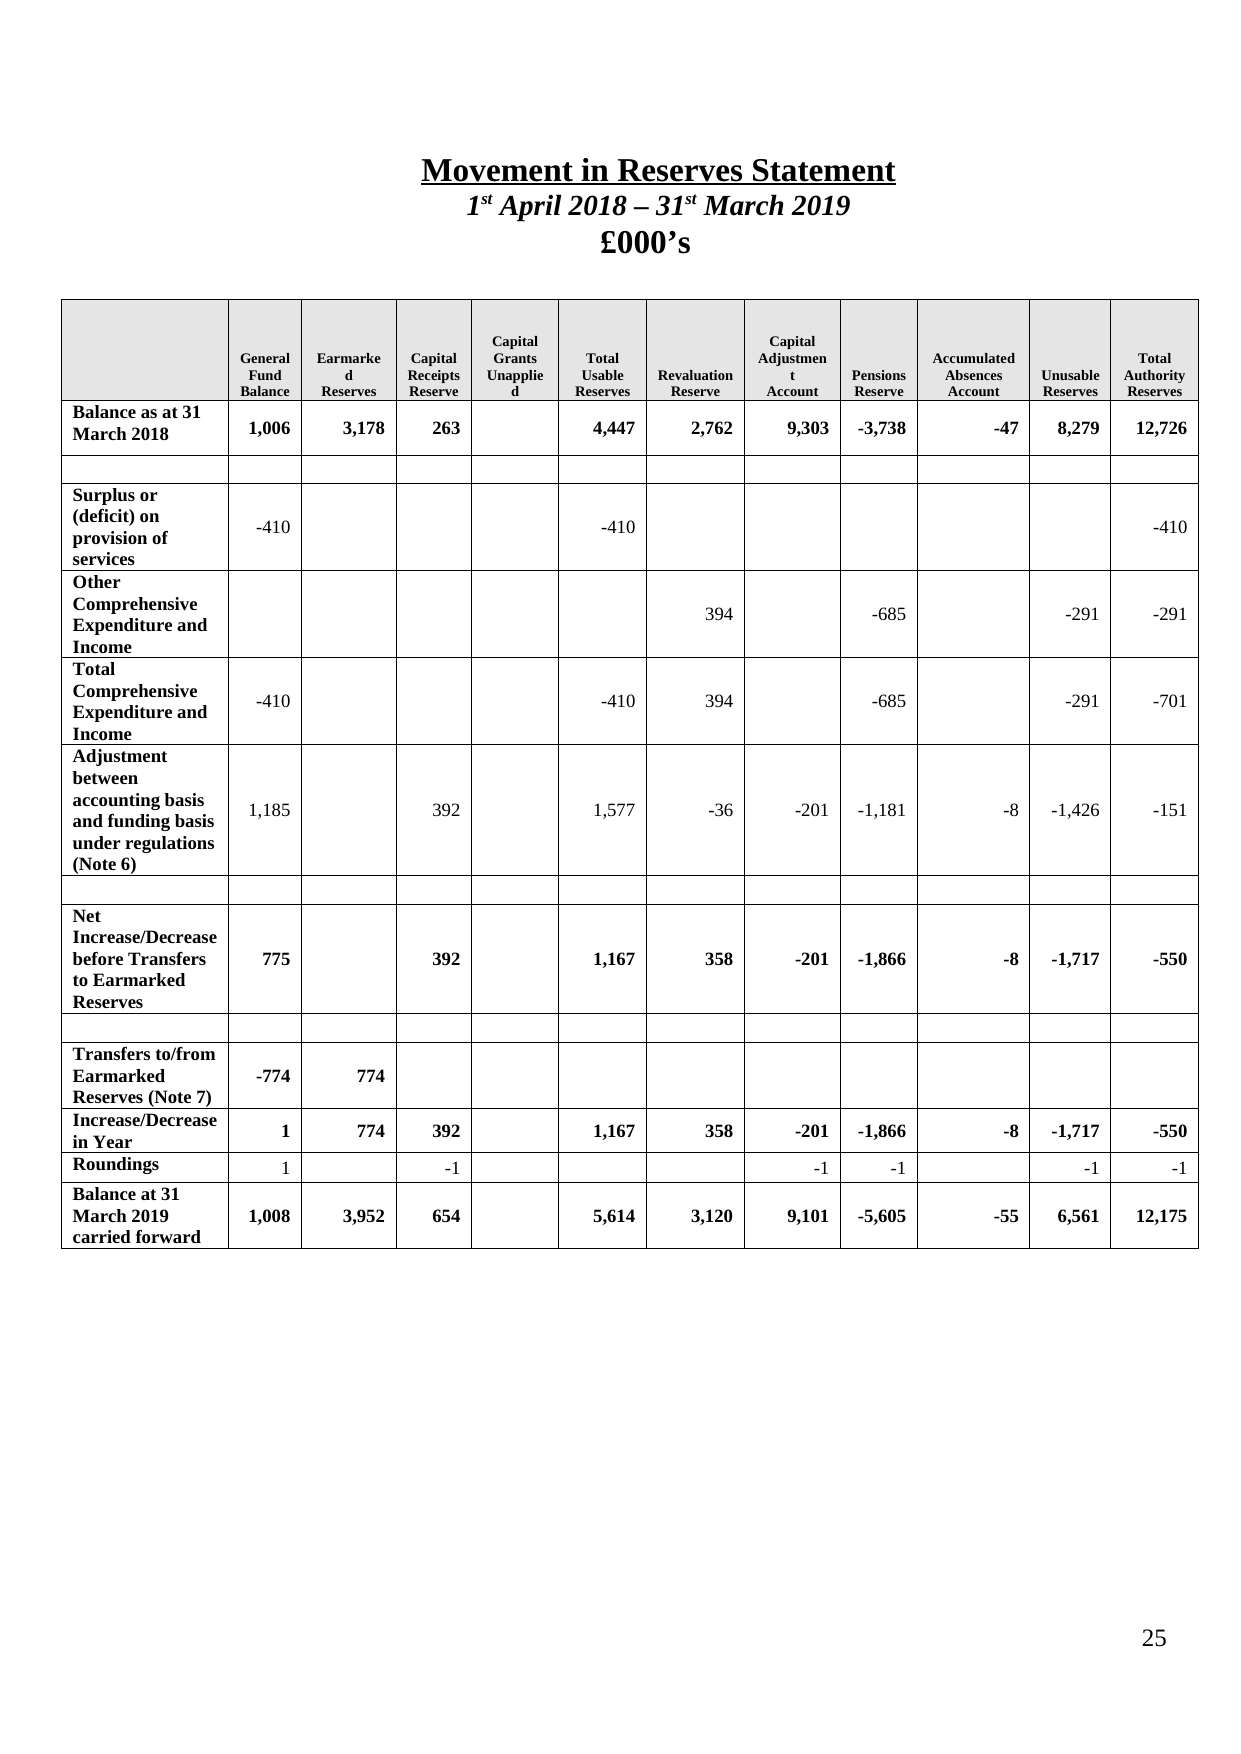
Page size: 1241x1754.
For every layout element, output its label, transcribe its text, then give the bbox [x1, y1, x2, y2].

table_cell -550 [1111, 1109, 1198, 1152]
table_cell [1111, 456, 1198, 482]
table_cell [647, 456, 744, 482]
table_cell [397, 876, 471, 903]
table_cell -3,738 [841, 401, 917, 455]
table_cell -410 [229, 658, 301, 744]
table_cell Balance as at 31 March 2018 [62, 401, 228, 455]
table_cell [472, 1014, 558, 1042]
table_cell -774 [229, 1043, 301, 1108]
table_cell [918, 1043, 1029, 1108]
table_cell 1,008 [229, 1183, 301, 1248]
table_cell [229, 456, 301, 482]
table_cell Other Comprehensive Expenditure and Income [62, 571, 228, 657]
table_cell [472, 571, 558, 657]
table_cell [229, 1014, 301, 1042]
table_cell 1 [229, 1109, 301, 1152]
table_cell [745, 1043, 840, 1108]
table_cell 1,167 [559, 905, 646, 1012]
table_cell -1,866 [841, 905, 917, 1012]
table_header Capital Grants Unapplied [472, 300, 558, 400]
table_cell Balance at 31 March 2019 carried forward [62, 1183, 228, 1248]
table_cell [472, 1043, 558, 1108]
table_cell [647, 876, 744, 903]
table_cell Total Comprehensive Expenditure and Income [62, 658, 228, 744]
table_cell 392 [397, 905, 471, 1012]
table_cell [918, 484, 1029, 570]
table_cell [302, 456, 396, 482]
table_cell [918, 1153, 1029, 1182]
table_cell [918, 658, 1029, 744]
table_cell [302, 1014, 396, 1042]
table_cell [397, 1014, 471, 1042]
table_cell [302, 905, 396, 1012]
table_cell Adjustment between accounting basis and funding basis under regulations (Note 6) [62, 745, 228, 875]
table_cell [302, 484, 396, 570]
table_cell [472, 456, 558, 482]
table_cell [302, 571, 396, 657]
table_header General Fund Balance [229, 300, 301, 400]
table_header Capital Receipts Reserve [397, 300, 471, 400]
table_cell 654 [397, 1183, 471, 1248]
table_cell [559, 1014, 646, 1042]
table_cell -1 [1030, 1153, 1110, 1182]
table_cell -291 [1111, 571, 1198, 657]
table_cell -1,181 [841, 745, 917, 875]
table_cell 1,185 [229, 745, 301, 875]
table_cell 9,303 [745, 401, 840, 455]
table_cell -291 [1030, 658, 1110, 744]
table_header [62, 300, 228, 400]
table_cell 775 [229, 905, 301, 1012]
table_cell 3,952 [302, 1183, 396, 1248]
table_cell [302, 658, 396, 744]
text 1st April 2018 – 31st March 2019 [150, 188, 1167, 222]
table_cell -701 [1111, 658, 1198, 744]
table_cell [1030, 456, 1110, 482]
table_cell 394 [647, 571, 744, 657]
table_cell [62, 1014, 228, 1042]
table_cell [302, 876, 396, 903]
table_header Pensions Reserve [841, 300, 917, 400]
table_header Unusable Reserves [1030, 300, 1110, 400]
table_cell [1111, 876, 1198, 903]
table_cell -1,426 [1030, 745, 1110, 875]
table_cell [472, 484, 558, 570]
table_cell [559, 876, 646, 903]
table_cell -1 [397, 1153, 471, 1182]
table_cell 774 [302, 1043, 396, 1108]
table_cell [397, 658, 471, 744]
table_cell -55 [918, 1183, 1029, 1248]
table_cell -5,605 [841, 1183, 917, 1248]
table_cell [397, 484, 471, 570]
table_cell -1 [1111, 1153, 1198, 1182]
table_cell -1,717 [1030, 1109, 1110, 1152]
table_cell [841, 876, 917, 903]
table_cell -410 [559, 658, 646, 744]
table_cell [397, 571, 471, 657]
table_cell 774 [302, 1109, 396, 1152]
table_cell 394 [647, 658, 744, 744]
table_cell [472, 905, 558, 1012]
table_cell [1030, 876, 1110, 903]
table_cell [841, 484, 917, 570]
table_cell -685 [841, 571, 917, 657]
table_cell [559, 571, 646, 657]
table_cell [472, 1109, 558, 1152]
table_cell [559, 456, 646, 482]
table_cell [841, 456, 917, 482]
table_cell -1 [841, 1153, 917, 1182]
table_cell [647, 1043, 744, 1108]
table_cell [472, 876, 558, 903]
table_cell [62, 456, 228, 482]
table_header Total Authority Reserves [1111, 300, 1198, 400]
table_cell [745, 876, 840, 903]
table_cell -685 [841, 658, 917, 744]
text Movement in Reserves Statement [150, 150, 1167, 188]
table_cell [559, 1153, 646, 1182]
table_cell 358 [647, 905, 744, 1012]
table_cell 5,614 [559, 1183, 646, 1248]
table_cell -1,717 [1030, 905, 1110, 1012]
table_cell Surplus or (deficit) on provision of services [62, 484, 228, 570]
table_cell -410 [559, 484, 646, 570]
table_cell [302, 1153, 396, 1182]
table_cell 1 [229, 1153, 301, 1182]
table_cell [472, 1153, 558, 1182]
table_cell [1030, 1014, 1110, 1042]
table_cell [1030, 1043, 1110, 1108]
text £000’s [525, 222, 1167, 260]
table_cell [841, 1014, 917, 1042]
table_cell [745, 1014, 840, 1042]
table_cell Roundings [62, 1153, 228, 1182]
table_header Capital Adjustment Account [745, 300, 840, 400]
table_cell [397, 1043, 471, 1108]
table_cell -1 [745, 1153, 840, 1182]
table_cell [745, 658, 840, 744]
table_cell -8 [918, 1109, 1029, 1152]
table_cell -201 [745, 1109, 840, 1152]
table_header Earmarked Reserves [302, 300, 396, 400]
table_header Revaluation Reserve [647, 300, 744, 400]
table_cell -8 [918, 745, 1029, 875]
table_cell 3,120 [647, 1183, 744, 1248]
table_cell 9,101 [745, 1183, 840, 1248]
table_header Accumulated Absences Account [918, 300, 1029, 400]
table_cell 6,561 [1030, 1183, 1110, 1248]
table_cell -201 [745, 745, 840, 875]
table_cell -201 [745, 905, 840, 1012]
table_cell -291 [1030, 571, 1110, 657]
table_cell [745, 484, 840, 570]
table_cell [472, 745, 558, 875]
table_cell -8 [918, 905, 1029, 1012]
table_cell 12,726 [1111, 401, 1198, 455]
table_cell [472, 401, 558, 455]
table_cell [229, 571, 301, 657]
table_cell [302, 745, 396, 875]
table_cell Net Increase/Decrease before Transfers to Earmarked Reserves [62, 905, 228, 1012]
table_cell [229, 876, 301, 903]
table_cell 358 [647, 1109, 744, 1152]
table_cell [918, 876, 1029, 903]
table_cell [472, 1183, 558, 1248]
table_cell -410 [1111, 484, 1198, 570]
table_header Total Usable Reserves [559, 300, 646, 400]
table_cell 8,279 [1030, 401, 1110, 455]
table_cell [1111, 1014, 1198, 1042]
table_cell [918, 456, 1029, 482]
table_cell 392 [397, 1109, 471, 1152]
table_cell [745, 571, 840, 657]
table_cell -47 [918, 401, 1029, 455]
table_cell -1,866 [841, 1109, 917, 1152]
table_cell Increase/Decrease in Year [62, 1109, 228, 1152]
table_cell [62, 876, 228, 903]
table_cell 1,006 [229, 401, 301, 455]
table_cell Transfers to/from Earmarked Reserves (Note 7) [62, 1043, 228, 1108]
table_cell [397, 456, 471, 482]
table_cell [918, 1014, 1029, 1042]
table_cell [559, 1043, 646, 1108]
table_cell 3,178 [302, 401, 396, 455]
table_cell [745, 456, 840, 482]
table_cell -151 [1111, 745, 1198, 875]
table_cell -550 [1111, 905, 1198, 1012]
table_cell [1030, 484, 1110, 570]
table_cell [918, 571, 1029, 657]
table_cell 392 [397, 745, 471, 875]
table_cell 2,762 [647, 401, 744, 455]
table_cell 1,167 [559, 1109, 646, 1152]
table_cell [1111, 1043, 1198, 1108]
table_cell [647, 484, 744, 570]
table_cell -410 [229, 484, 301, 570]
table_cell 12,175 [1111, 1183, 1198, 1248]
table_cell [472, 658, 558, 744]
table_cell [647, 1014, 744, 1042]
table_cell 1,577 [559, 745, 646, 875]
table_cell -36 [647, 745, 744, 875]
table_cell 263 [397, 401, 471, 455]
table_cell [841, 1043, 917, 1108]
table_cell [647, 1153, 744, 1182]
table_cell 4,447 [559, 401, 646, 455]
